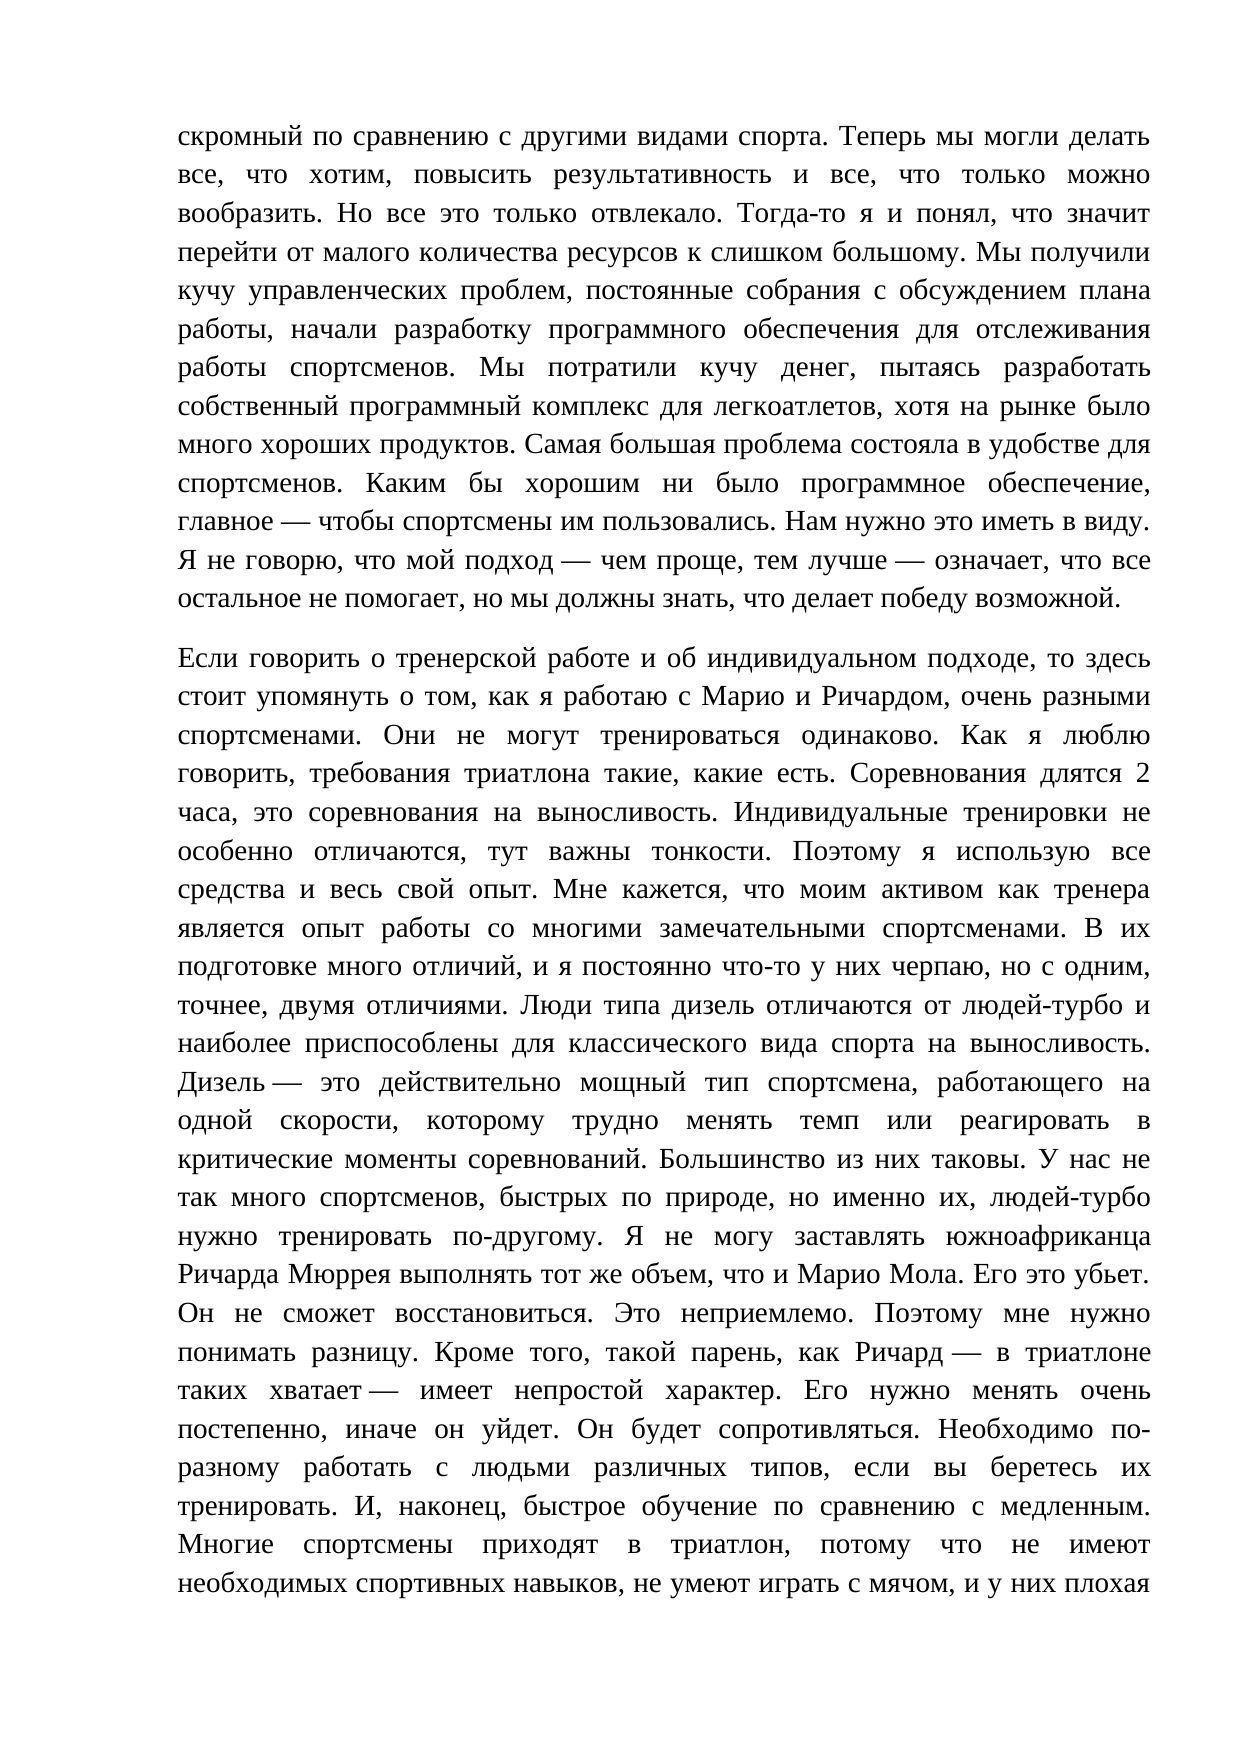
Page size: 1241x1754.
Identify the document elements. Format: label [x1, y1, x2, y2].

text [177, 640, 1152, 1598]
text [177, 118, 1152, 614]
